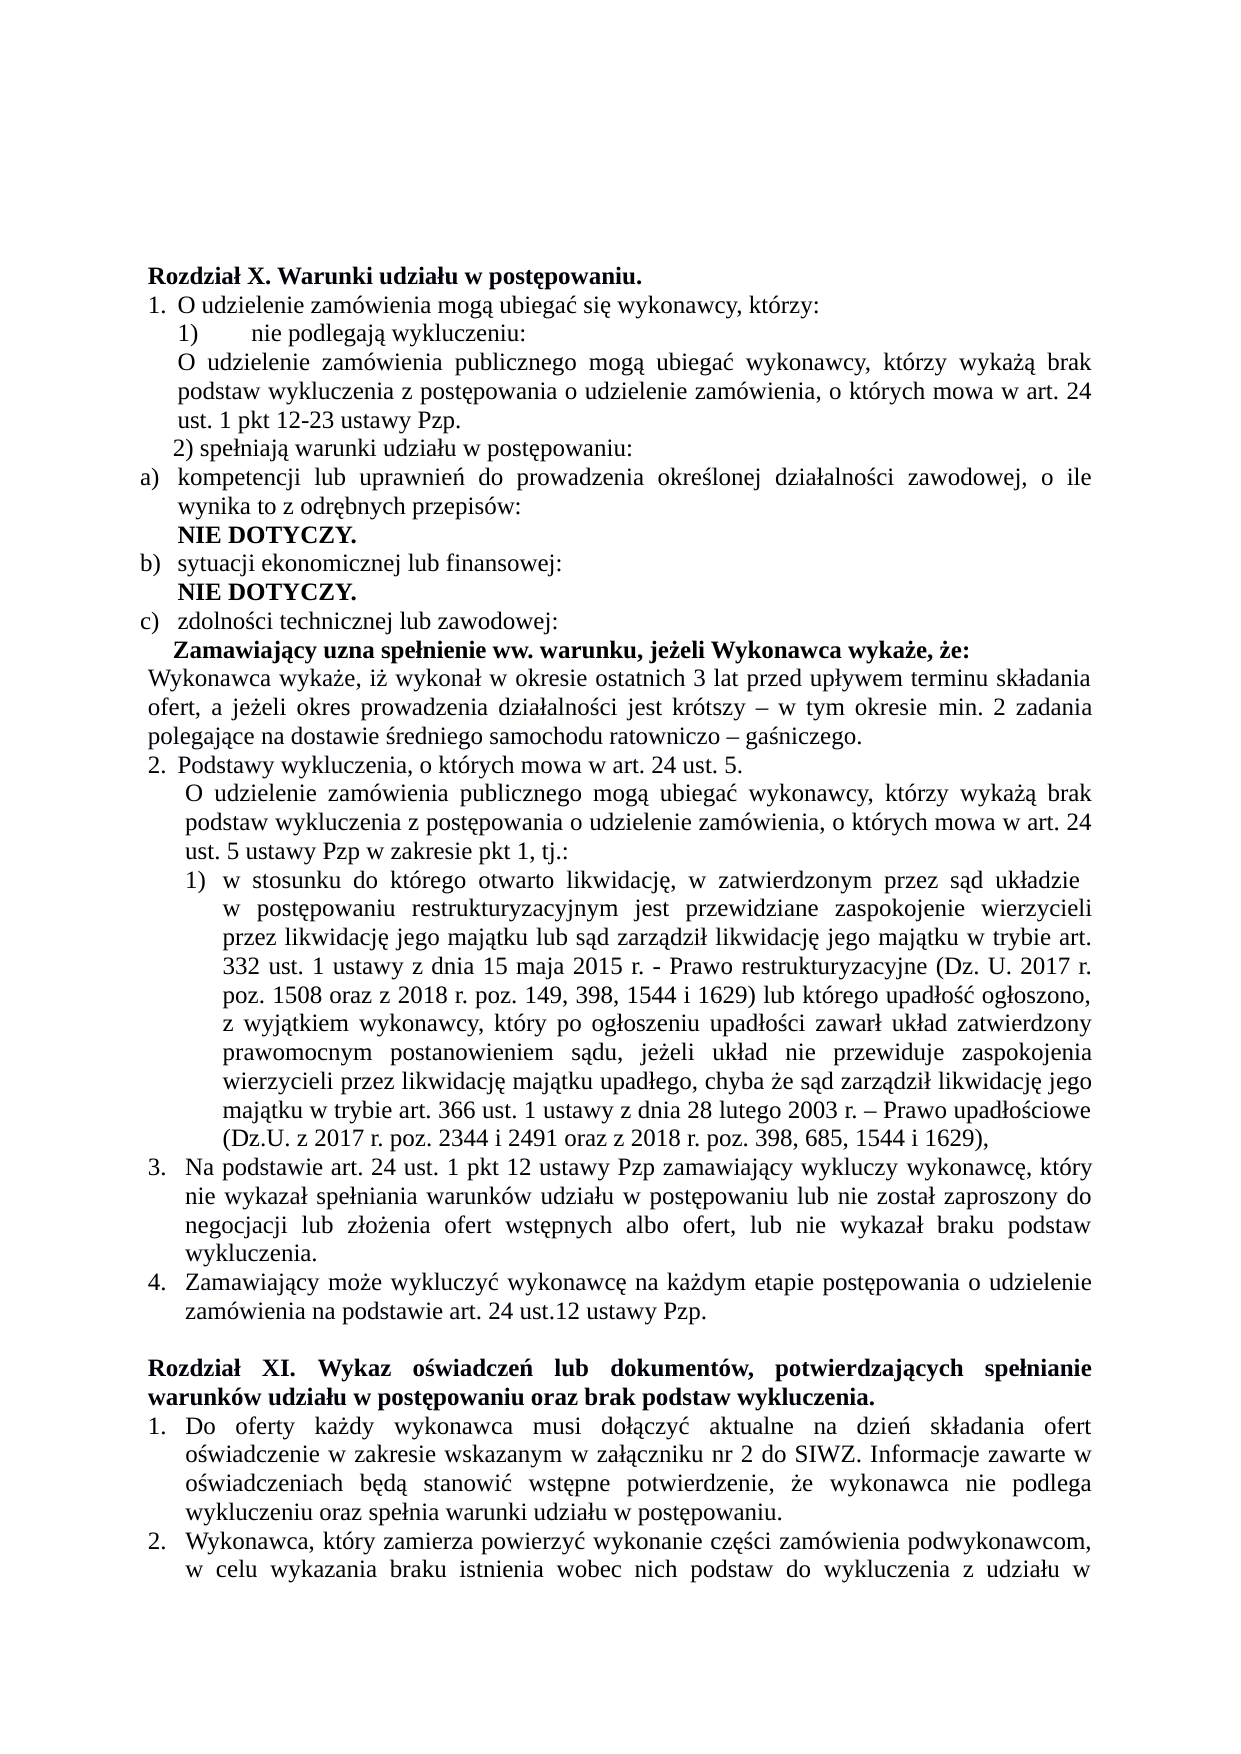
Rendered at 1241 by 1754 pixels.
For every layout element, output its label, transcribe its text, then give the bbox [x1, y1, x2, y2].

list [148, 1526, 1092, 1583]
text 2) spełniają warunki udziału w postępowaniu: [148, 433, 1092, 462]
list nie podlegają wykluczeniu: [177, 318, 1092, 347]
list Podstawy wykluczenia, o których mowa w art. 24 ust. 5. [148, 750, 1092, 778]
text Zamawiający uzna spełnienie ww. warunku, jeżeli Wykonawca wykaże, że: [148, 635, 1092, 663]
text Rozdział XI. Wykaz oświadczeń lub dokumentów, potwierdzających spełnianie warunków udziału w postępowaniu oraz brak podstaw wykluczenia. [148, 1353, 1092, 1411]
list Do oferty każdy wykonawca musi dołączyć aktualne na dzień składania ofert oświadczenie w zakresie wskazanym w załączniku nr 2 do SIWZ. Informacje zawarte w oświadczeniach będą stanowić wstępne potwierdzenie, że wykonawca nie podlega wykluczeniu oraz spełnia warunki udziału w postępowaniu. [148, 1411, 1092, 1526]
text O udzielenie zamówienia publicznego mogą ubiegać wykonawcy, którzy wykażą brak podstaw wykluczenia z postępowania o udzielenie zamówienia, o których mowa w art. 24 ust. 5 ustawy Pzp w zakresie pkt 1, tj.: [185, 778, 1092, 865]
list Na podstawie art. 24 ust. 1 pkt 12 ustawy Pzp zamawiający wykluczy wykonawcę, który nie wykazał spełniania warunków udziału w postępowaniu lub nie został zaproszony do negocjacji lub złożenia ofert wstępnych albo ofert, lub nie wykazał braku podstaw wykluczenia. [148, 1152, 1092, 1267]
list Zamawiający może wykluczyć wykonawcę na każdym etapie postępowania o udzielenie zamówienia na podstawie art. 24 ust.12 ustawy Pzp. [148, 1267, 1092, 1325]
list sytuacji ekonomicznej lub finansowej: [140, 548, 1092, 577]
list O udzielenie zamówienia mogą ubiegać się wykonawcy, którzy: [148, 290, 1092, 318]
list zdolności technicznej lub zawodowej: [140, 606, 1092, 635]
text O udzielenie zamówienia publicznego mogą ubiegać wykonawcy, którzy wykażą brak podstaw wykluczenia z postępowania o udzielenie zamówienia, o których mowa w art. 24 ust. 1 pkt 12-23 ustawy Pzp. [177, 347, 1092, 433]
text NIE DOTYCZY. [177, 577, 1092, 606]
text Wykonawca wykaże, iż wykonał w okresie ostatnich 3 lat przed upływem terminu składania ofert, a jeżeli okres prowadzenia działalności jest krótszy – w tym okresie min. 2 zadania polegające na dostawie średniego samochodu ratowniczo – gaśniczego. [148, 663, 1092, 750]
text NIE DOTYCZY. [177, 520, 1092, 548]
list w stosunku do którego otwarto likwidację, w zatwierdzonym przez sąd układzie w postępowaniu restrukturyzacyjnym jest przewidziane zaspokojenie wierzycieli przez likwidację jego majątku lub sąd zarządził likwidację jego majątku w trybie art. 332 ust. 1 ustawy z dnia 15 maja 2015 r. - Prawo restrukturyzacyjne (Dz. U. 2017 r. poz. 1508 oraz z 2018 r. poz. 149, 398, 1544 i 1629) lub którego upadłość ogłoszono, z wyjątkiem wykonawcy, który po ogłoszeniu upadłości zawarł układ zatwierdzony prawomocnym postanowieniem sądu, jeżeli układ nie przewiduje zaspokojenia wierzycieli przez likwidację majątku upadłego, chyba że sąd zarządził likwidację jego majątku w trybie art. 366 ust. 1 ustawy z dnia 28 lutego 2003 r. – Prawo upadłościowe (Dz.U. z 2017 r. poz. 2344 i 2491 oraz z 2018 r. poz. 398, 685, 1544 i 1629), [185, 865, 1092, 1152]
text Rozdział X. Warunki udziału w postępowaniu. [148, 261, 1092, 290]
list kompetencji lub uprawnień do prowadzenia określonej działalności zawodowej, o ile wynika to z odrębnych przepisów: [140, 462, 1092, 520]
